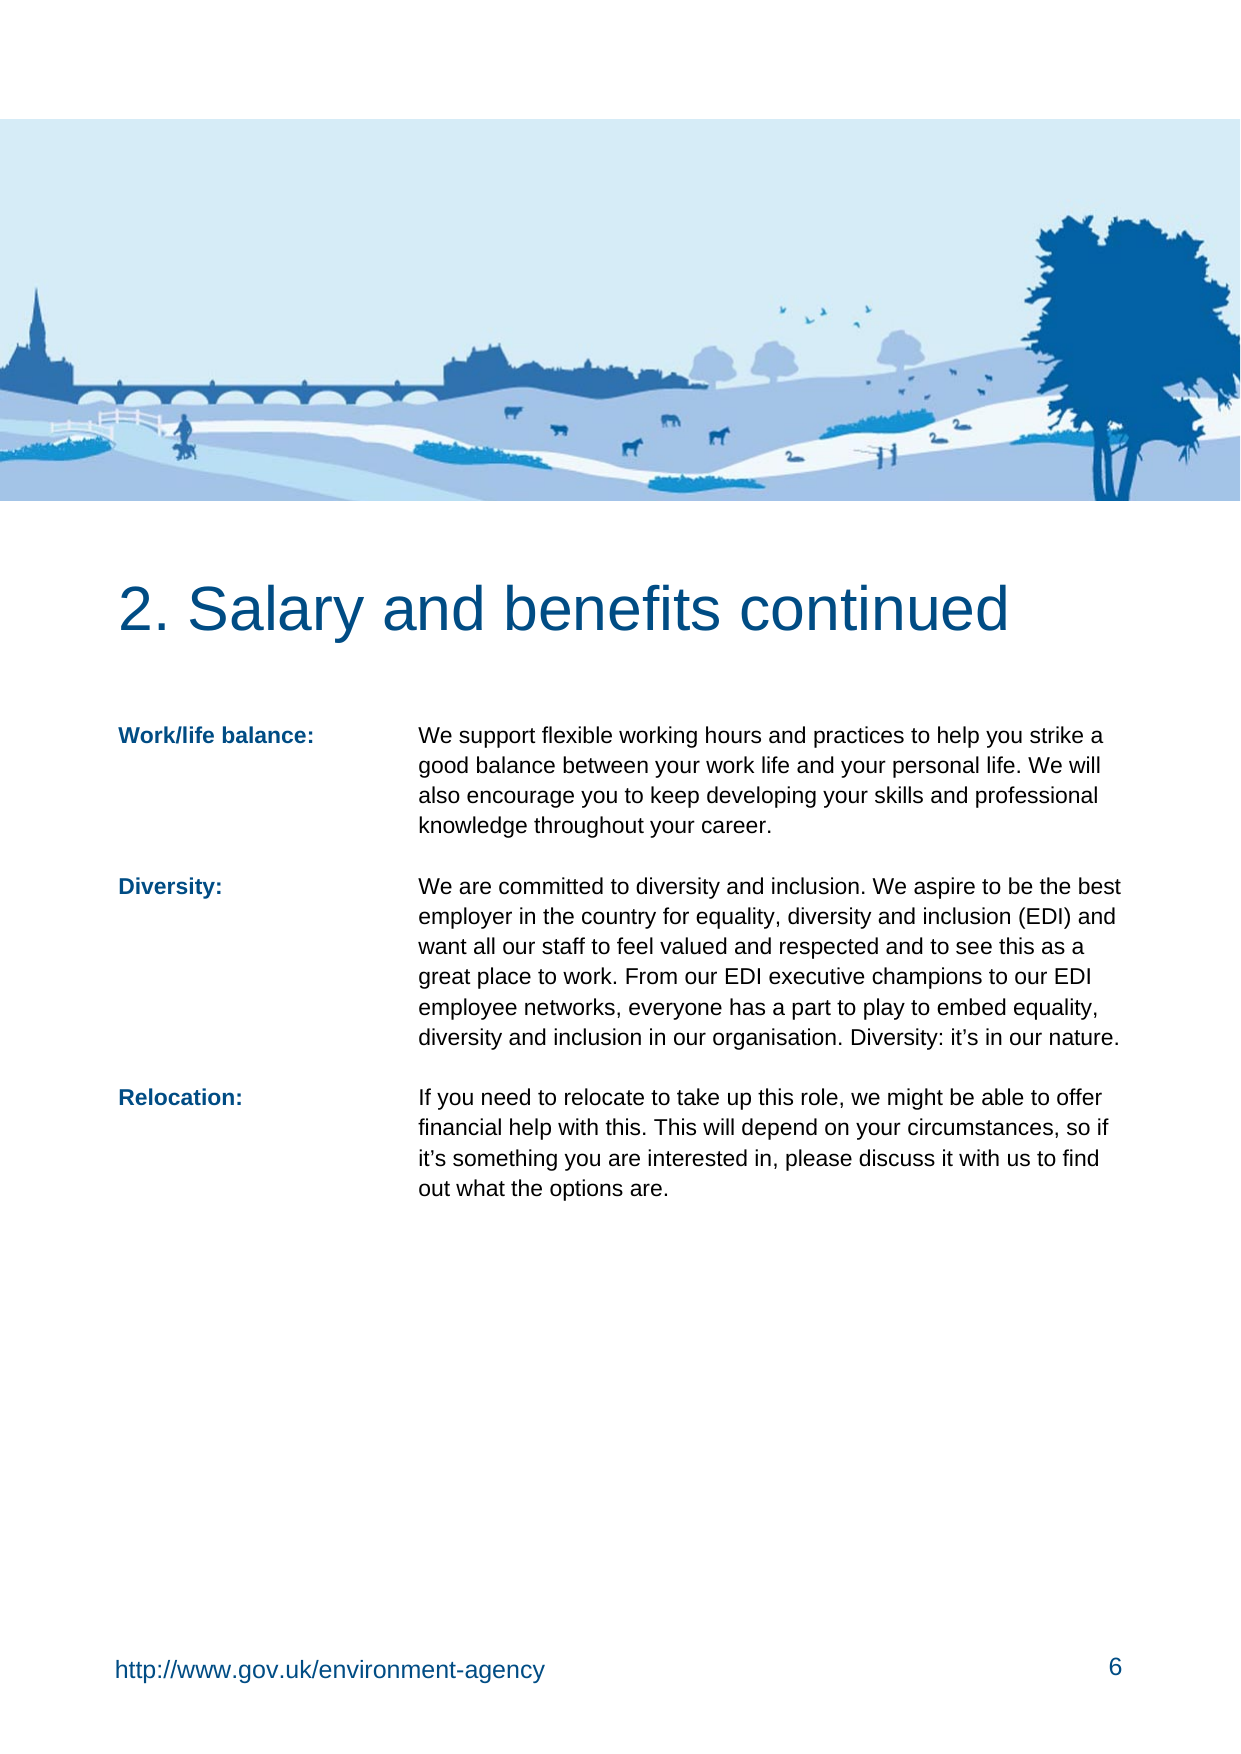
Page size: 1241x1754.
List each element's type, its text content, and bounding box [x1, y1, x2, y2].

picture [0, 119, 1241, 501]
text Work/life balance: We support flexible working hours and practices to help you strike a good balance between your work life and your personal life. We will also encourage you to keep developing your skills and professional knowledge throughout your career. [118, 722, 1122, 839]
text Relocation: If you need to relocate to take up this role, we might be able to offer financial help with this. This will depend on your circumstances, so if it’s something you are interested in, please discuss it with us to find out what the options are. [118, 1084, 1122, 1201]
text Diversity: We are committed to diversity and inclusion. We aspire to be the best employer in the country for equality, diversity and inclusion (EDI) and want all our staff to feel valued and respected and to see this as a great place to work. From our EDI executive champions to our EDI employee networks, everyone has a part to play to embed equality, diversity and inclusion in our organisation. Diversity: it’s in our nature. [118, 873, 1122, 1050]
text 2. Salary and benefits continued [118, 571, 1122, 643]
